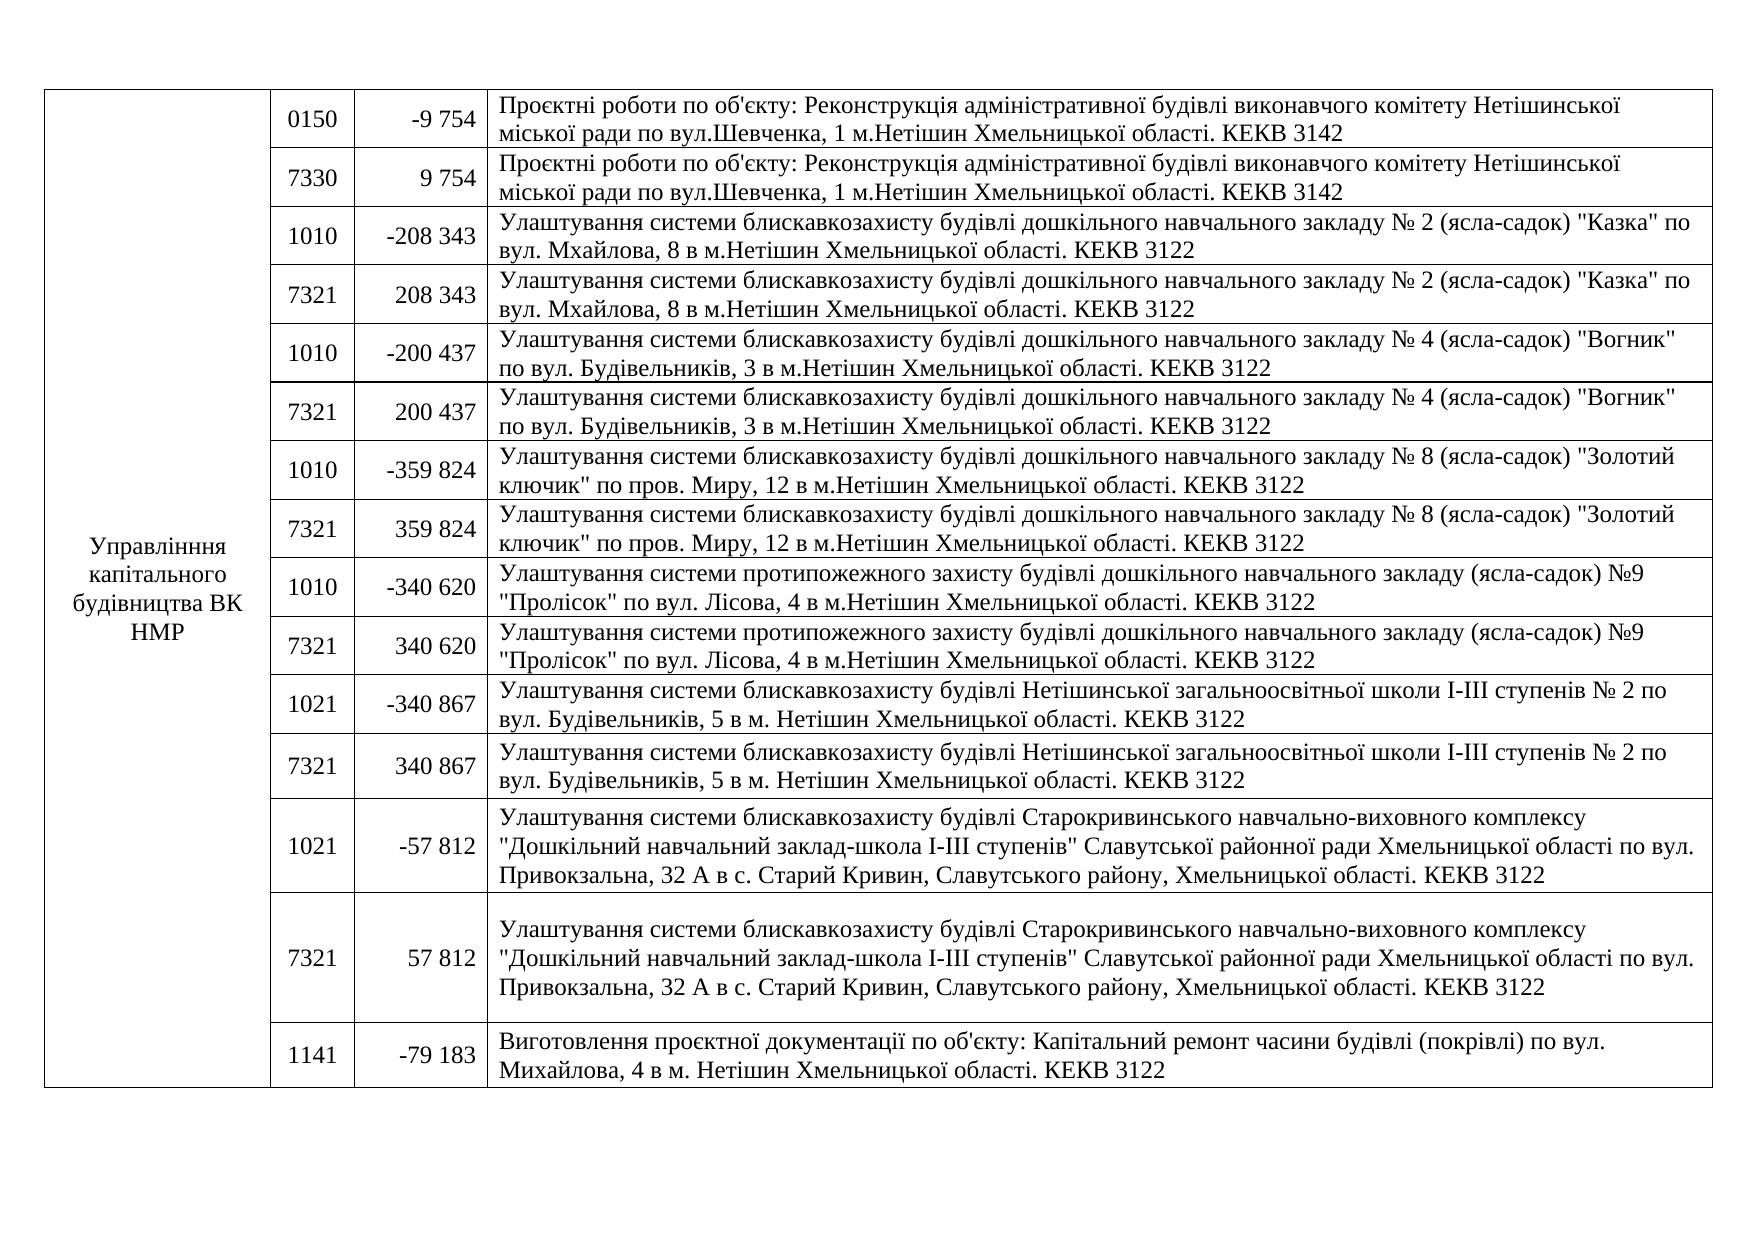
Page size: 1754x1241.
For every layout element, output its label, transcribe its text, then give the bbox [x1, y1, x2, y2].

table_cell 1010 [271, 558, 354, 616]
table_cell -200 437 [355, 324, 487, 381]
table_cell Улаштування системи блискавкозахисту будівлі дошкільного навчального закладу № 4 (ясла-садок) "Вогник" по вул. Будівельників, 3 в м.Нетішин Хмельницької області. КЕКВ 3122 [488, 383, 1712, 440]
table_cell 340 867 [355, 734, 487, 798]
table_cell 1010 [271, 207, 354, 264]
table_cell Управлінння капітального будівництва ВК НМР [45, 90, 270, 1087]
table_cell -79 183 [355, 1023, 487, 1087]
table_cell 1010 [271, 441, 354, 498]
table_cell 7321 [271, 617, 354, 674]
table_cell Улаштування системи блискавкозахисту будівлі Старокривинського навчально-виховного комплексу "Дошкільний навчальний заклад-школа І-ІІІ ступенів" Славутської районної ради Хмельницької області по вул. Привокзальна, 32 А в с. Старий Кривин, Славутського району, Хмельницької області. КЕКВ 3122 [488, 799, 1712, 892]
table_cell 7321 [271, 265, 354, 323]
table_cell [488, 1023, 1712, 1087]
table_cell 1021 [271, 799, 354, 892]
table_cell 7321 [271, 500, 354, 557]
table_cell Улаштування системи блискавкозахисту будівлі дошкільного навчального закладу № 4 (ясла-садок) "Вогник" по вул. Будівельників, 3 в м.Нетішин Хмельницької області. КЕКВ 3122 [488, 324, 1712, 381]
table_cell -57 812 [355, 799, 487, 892]
table_cell 7321 [271, 383, 354, 440]
table_cell 1021 [271, 675, 354, 733]
table_cell -359 824 [355, 441, 487, 498]
table_cell 7321 [271, 734, 354, 798]
table_cell Улаштування системи протипожежного захисту будівлі дошкільного навчального закладу (ясла-садок) №9 "Пролісок" по вул. Лісова, 4 в м.Нетішин Хмельницької області. КЕКВ 3122 [488, 617, 1712, 674]
table_cell 208 343 [355, 265, 487, 323]
table_cell Улаштування системи блискавкозахисту будівлі дошкільного навчального закладу № 8 (ясла-садок) "Золотий ключик" по пров. Миру, 12 в м.Нетішин Хмельницької області. КЕКВ 3122 [488, 500, 1712, 557]
table_cell Проєктні роботи по об'єкту: Реконструкція адміністративної будівлі виконавчого комітету Нетішинської міської ради по вул.Шевченка, 1 м.Нетішин Хмельницької області. КЕКВ 3142 [488, 90, 1712, 147]
table_cell Улаштування системи блискавкозахисту будівлі дошкільного навчального закладу № 2 (ясла-садок) "Казка" по вул. Мхайлова, 8 в м.Нетішин Хмельницької області. КЕКВ 3122 [488, 207, 1712, 264]
table_cell -340 867 [355, 675, 487, 733]
table_cell Улаштування системи блискавкозахисту будівлі дошкільного навчального закладу № 8 (ясла-садок) "Золотий ключик" по пров. Миру, 12 в м.Нетішин Хмельницької області. КЕКВ 3122 [488, 441, 1712, 498]
table_cell 7321 [271, 893, 354, 1022]
table_cell 1141 [271, 1023, 354, 1087]
table_cell Улаштування системи протипожежного захисту будівлі дошкільного навчального закладу (ясла-садок) №9 "Пролісок" по вул. Лісова, 4 в м.Нетішин Хмельницької області. КЕКВ 3122 [488, 558, 1712, 616]
table_cell 57 812 [355, 893, 487, 1022]
table_cell 340 620 [355, 617, 487, 674]
table_cell Улаштування системи блискавкозахисту будівлі Нетішинської загальноосвітньої школи І-ІІІ ступенів № 2 по вул. Будівельників, 5 в м. Нетішин Хмельницької області. КЕКВ 3122 [488, 734, 1712, 798]
table_cell 1010 [271, 324, 354, 381]
table_cell 359 824 [355, 500, 487, 557]
table_cell Проєктні роботи по об'єкту: Реконструкція адміністративної будівлі виконавчого комітету Нетішинської міської ради по вул.Шевченка, 1 м.Нетішин Хмельницької області. КЕКВ 3142 [488, 148, 1712, 206]
table_cell Улаштування системи блискавкозахисту будівлі дошкільного навчального закладу № 2 (ясла-садок) "Казка" по вул. Мхайлова, 8 в м.Нетішин Хмельницької області. КЕКВ 3122 [488, 265, 1712, 323]
table_cell Улаштування системи блискавкозахисту будівлі Старокривинського навчально-виховного комплексу "Дошкільний навчальний заклад-школа І-ІІІ ступенів" Славутської районної ради Хмельницької області по вул. Привокзальна, 32 А в с. Старий Кривин, Славутського району, Хмельницької області. КЕКВ 3122 [488, 893, 1712, 1022]
table_cell 0150 [271, 90, 354, 147]
table_cell Улаштування системи блискавкозахисту будівлі Нетішинської загальноосвітньої школи І-ІІІ ступенів № 2 по вул. Будівельників, 5 в м. Нетішин Хмельницької області. КЕКВ 3122 [488, 675, 1712, 733]
table_cell -208 343 [355, 207, 487, 264]
table_cell 200 437 [355, 383, 487, 440]
table_cell 9 754 [355, 148, 487, 206]
table_cell -340 620 [355, 558, 487, 616]
table_cell -9 754 [355, 90, 487, 147]
table_cell 7330 [271, 148, 354, 206]
